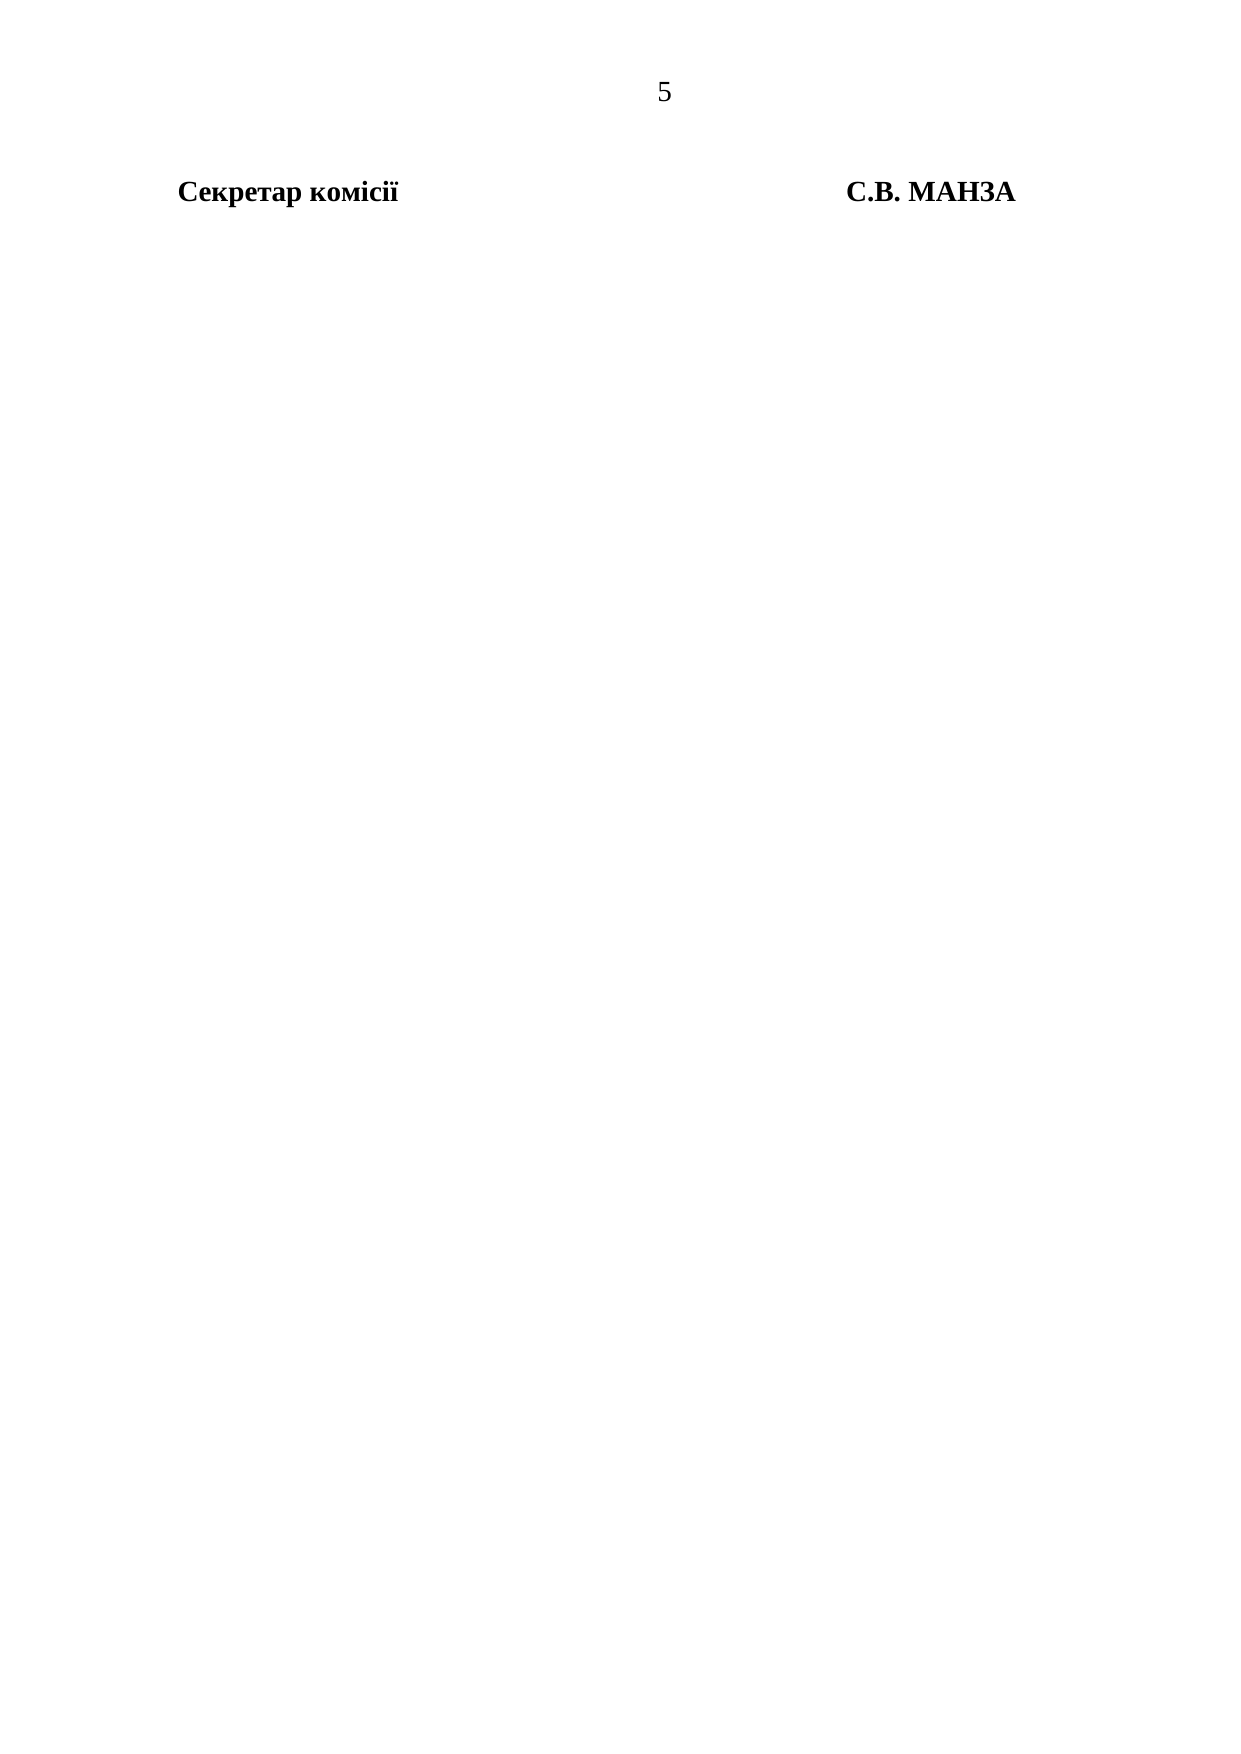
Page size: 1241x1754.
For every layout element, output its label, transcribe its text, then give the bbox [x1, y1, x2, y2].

text Секретар комісії С.В. МАНЗА [177, 174, 1152, 208]
